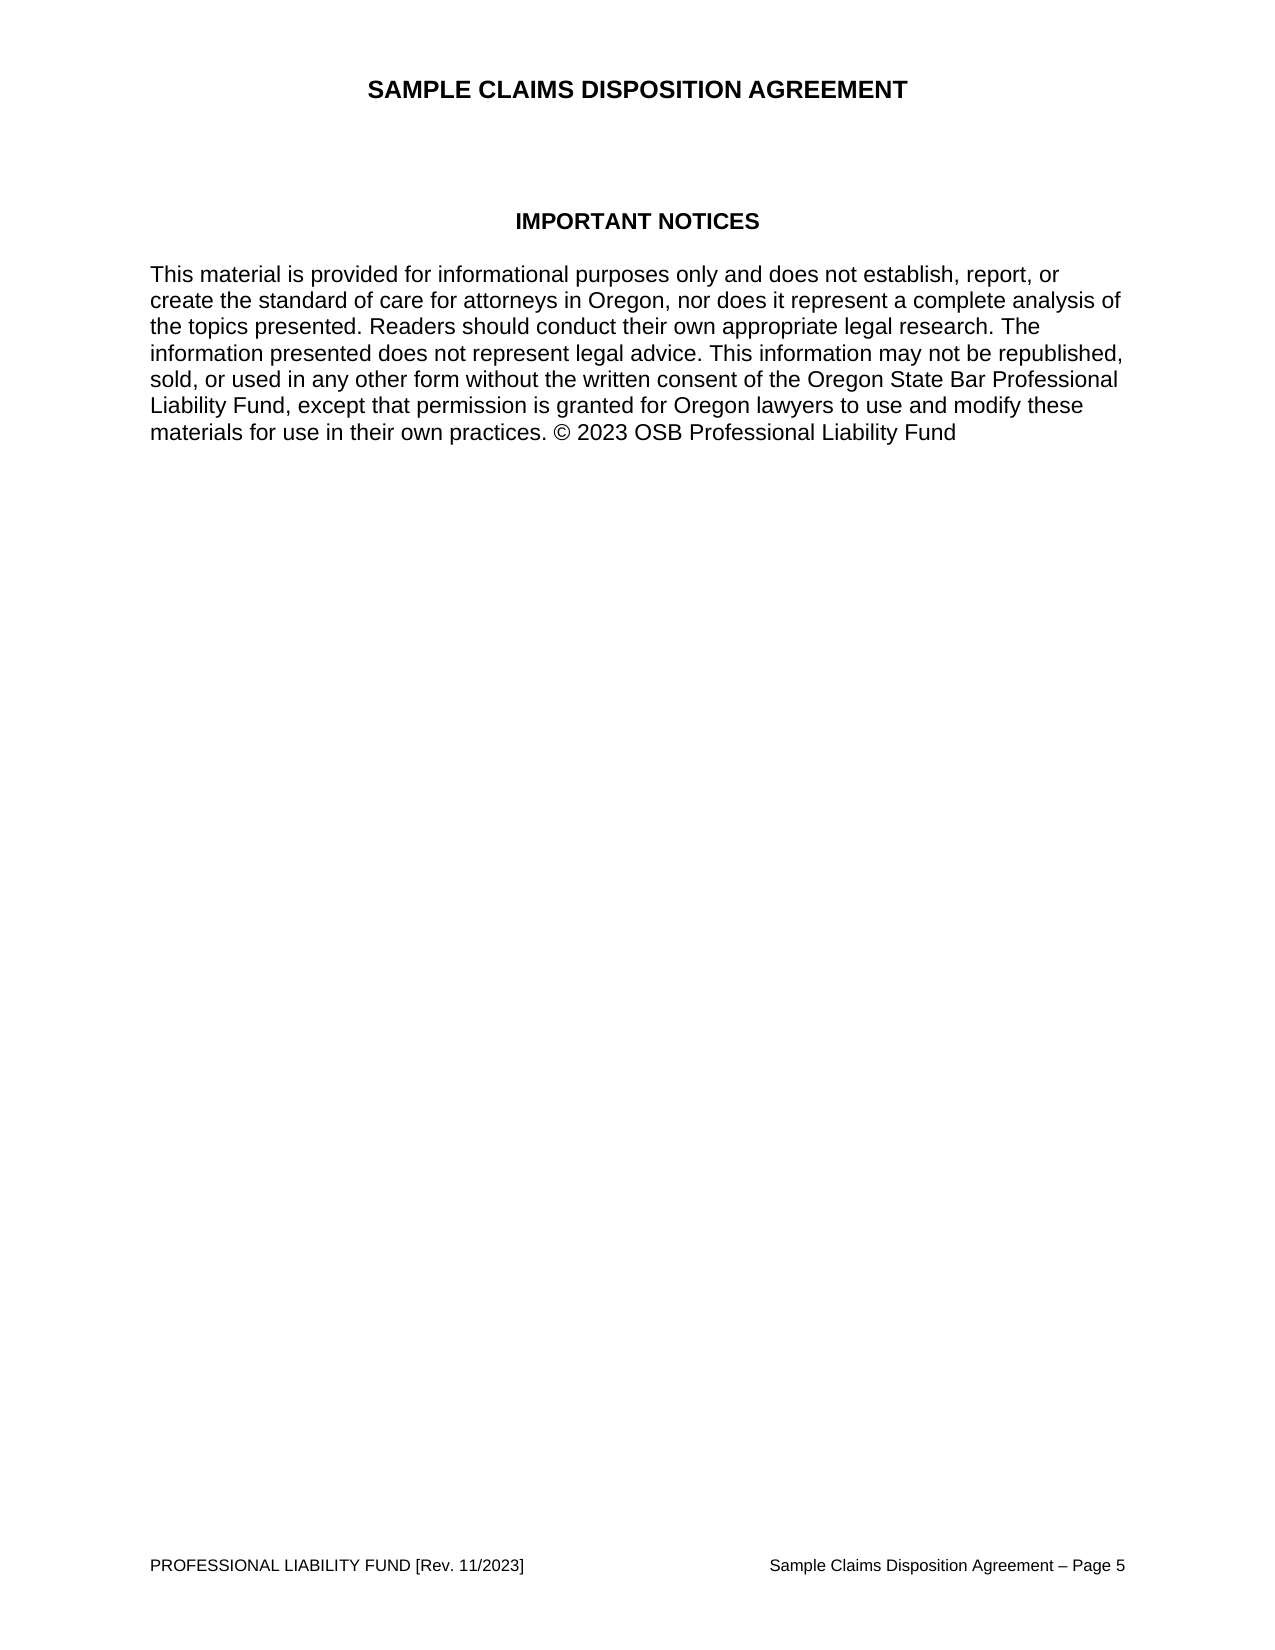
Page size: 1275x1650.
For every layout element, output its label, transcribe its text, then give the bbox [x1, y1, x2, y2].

text IMPORTANT NOTICES [150, 208, 1125, 234]
text This material is provided for informational purposes only and does not establish, report, or create the standard of care for attorneys in Oregon, nor does it represent a complete analysis of the topics presented. Readers should conduct their own appropriate legal research. The information presented does not represent legal advice. This information may not be republished, sold, or used in any other form without the written consent of the Oregon State Bar Professional Liability Fund, except that permission is granted for Oregon lawyers to use and modify these materials for use in their own practices. © 2023 OSB Professional Liability Fund [150, 261, 1125, 445]
